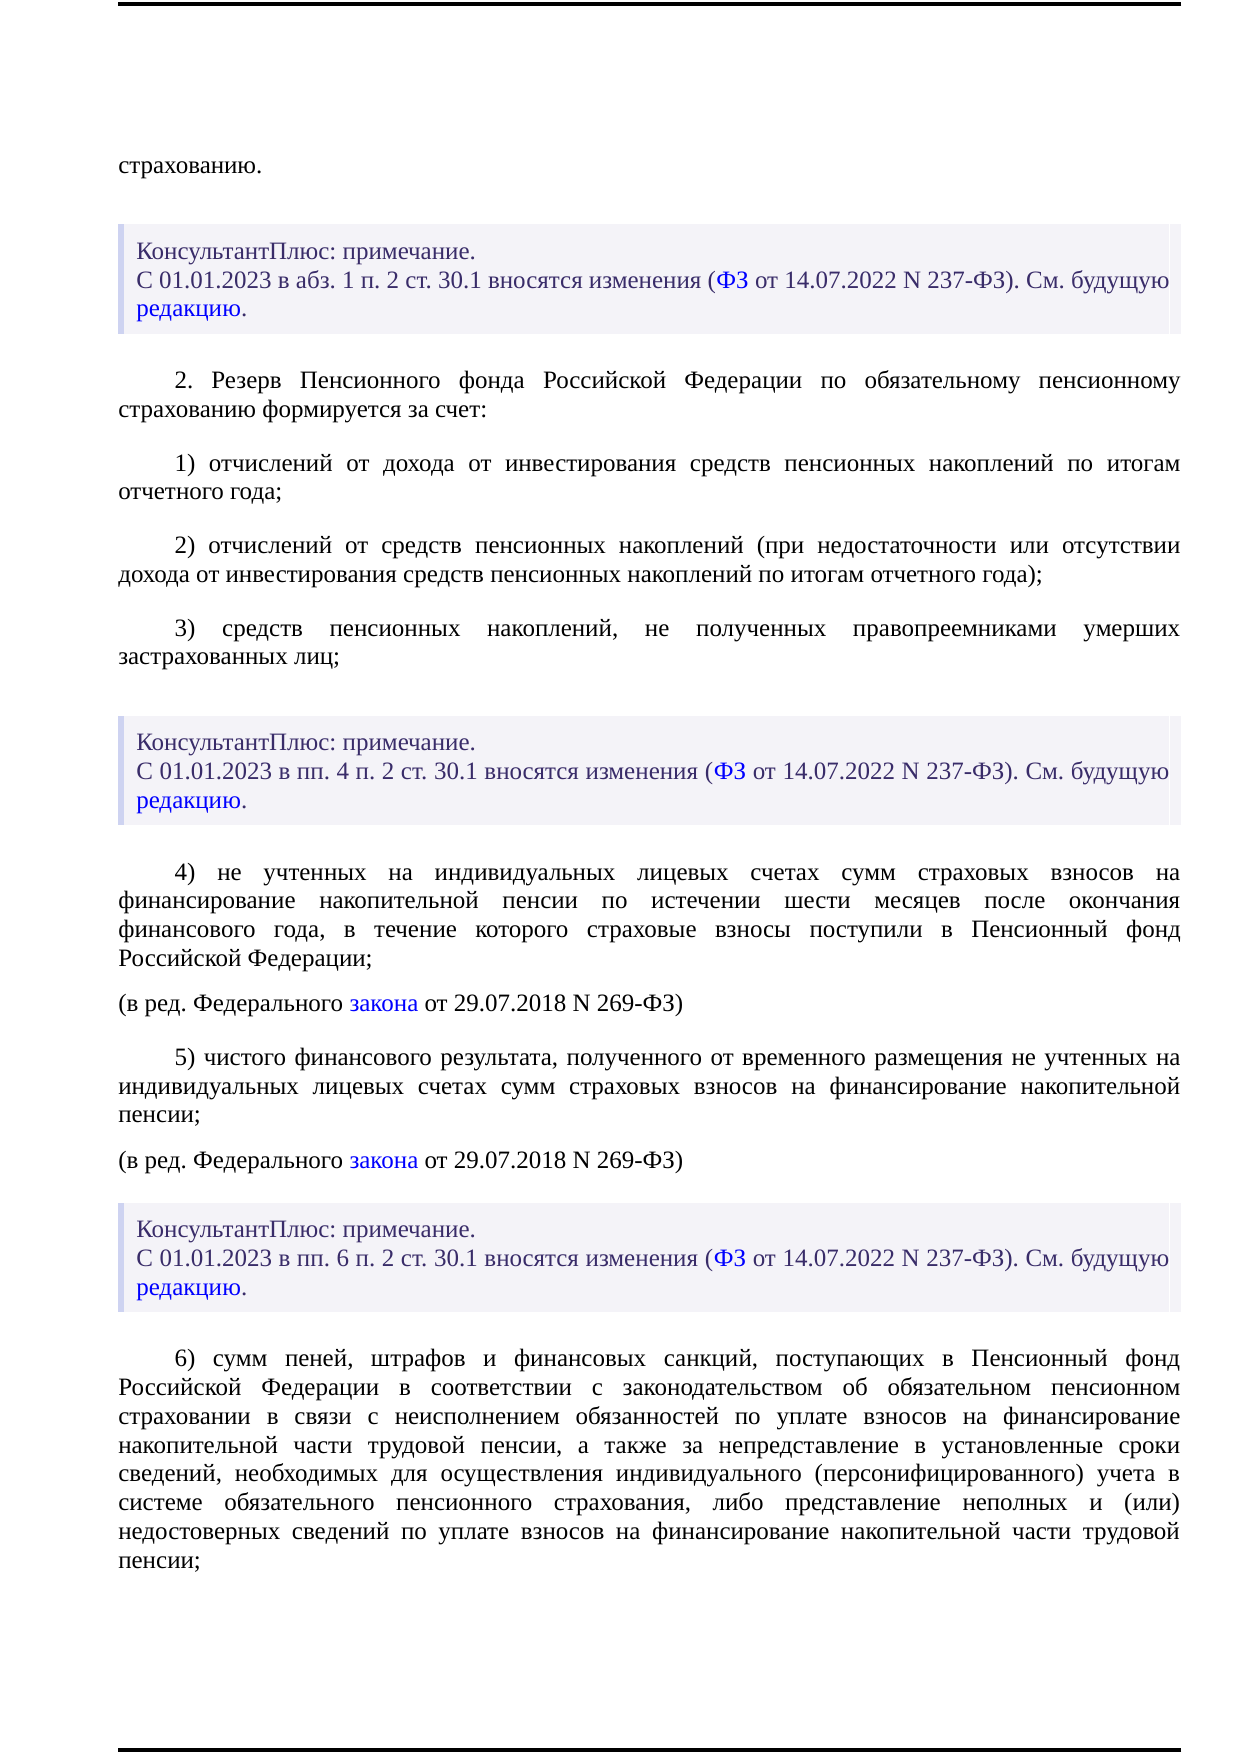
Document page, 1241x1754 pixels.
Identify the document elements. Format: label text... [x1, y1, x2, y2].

text 4) не учтенных на индивидуальных лицевых счетах сумм страховых взносов на финансирование накопительной пенсии по истечении шести месяцев после окончания финансового года, в течение которого страховые взносы поступили в Пенсионный фонд Российской Федерации; [118, 857, 1181, 972]
table_header КонсультантПлюс: примечание. С 01.01.2023 в абз. 1 п. 2 ст. 30.1 вносятся изменения (ФЗ от 14.07.2022 N 237-ФЗ). См. будущую редакцию. [136, 224, 1169, 334]
text 2) отчислений от средств пенсионных накоплений (при недостаточности или отсутствии дохода от инвестирования средств пенсионных накоплений по итогам отчетного года); [118, 530, 1181, 588]
table_header [1170, 224, 1181, 334]
text 6) сумм пеней, штрафов и финансовых санкций, поступающих в Пенсионный фонд Российской Федерации в соответствии с законодательством об обязательном пенсионном страховании в связи с неисполнением обязанностей по уплате взносов на финансирование накопительной части трудовой пенсии, а также за непредставление в установленные сроки сведений, необходимых для осуществления индивидуального (персонифицированного) учета в системе обязательного пенсионного страхования, либо представление неполных и (или) недостоверных сведений по уплате взносов на финансирование накопительной части трудовой пенсии; [118, 1343, 1181, 1573]
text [118, 150, 1181, 179]
text 1) отчислений от дохода от инвестирования средств пенсионных накоплений по итогам отчетного года; [118, 448, 1181, 505]
table_header КонсультантПлюс: примечание. С 01.01.2023 в пп. 6 п. 2 ст. 30.1 вносятся изменения (ФЗ от 14.07.2022 N 237-ФЗ). См. будущую редакцию. [136, 1203, 1169, 1312]
table_header [124, 716, 136, 825]
text 3) средств пенсионных накоплений, не полученных правопреемниками умерших застрахованных лиц; [118, 613, 1181, 670]
table_header [124, 224, 136, 334]
text (в ред. Федерального закона от 29.07.2018 N 269-ФЗ) [118, 988, 1181, 1017]
table_header [1170, 1203, 1181, 1312]
table_header [118, 224, 124, 334]
table_header [1170, 716, 1181, 825]
text (в ред. Федерального закона от 29.07.2018 N 269-ФЗ) [118, 1145, 1181, 1174]
table_header [124, 1203, 136, 1312]
text 5) чистого финансового результата, полученного от временного размещения не учтенных на индивидуальных лицевых счетах сумм страховых взносов на финансирование накопительной пенсии; [118, 1042, 1181, 1128]
table_header [118, 716, 124, 825]
text 2. Резерв Пенсионного фонда Российской Федерации по обязательному пенсионному страхованию формируется за счет: [118, 365, 1181, 423]
table_header [118, 1203, 124, 1312]
table_header КонсультантПлюс: примечание. С 01.01.2023 в пп. 4 п. 2 ст. 30.1 вносятся изменения (ФЗ от 14.07.2022 N 237-ФЗ). См. будущую редакцию. [136, 716, 1169, 825]
